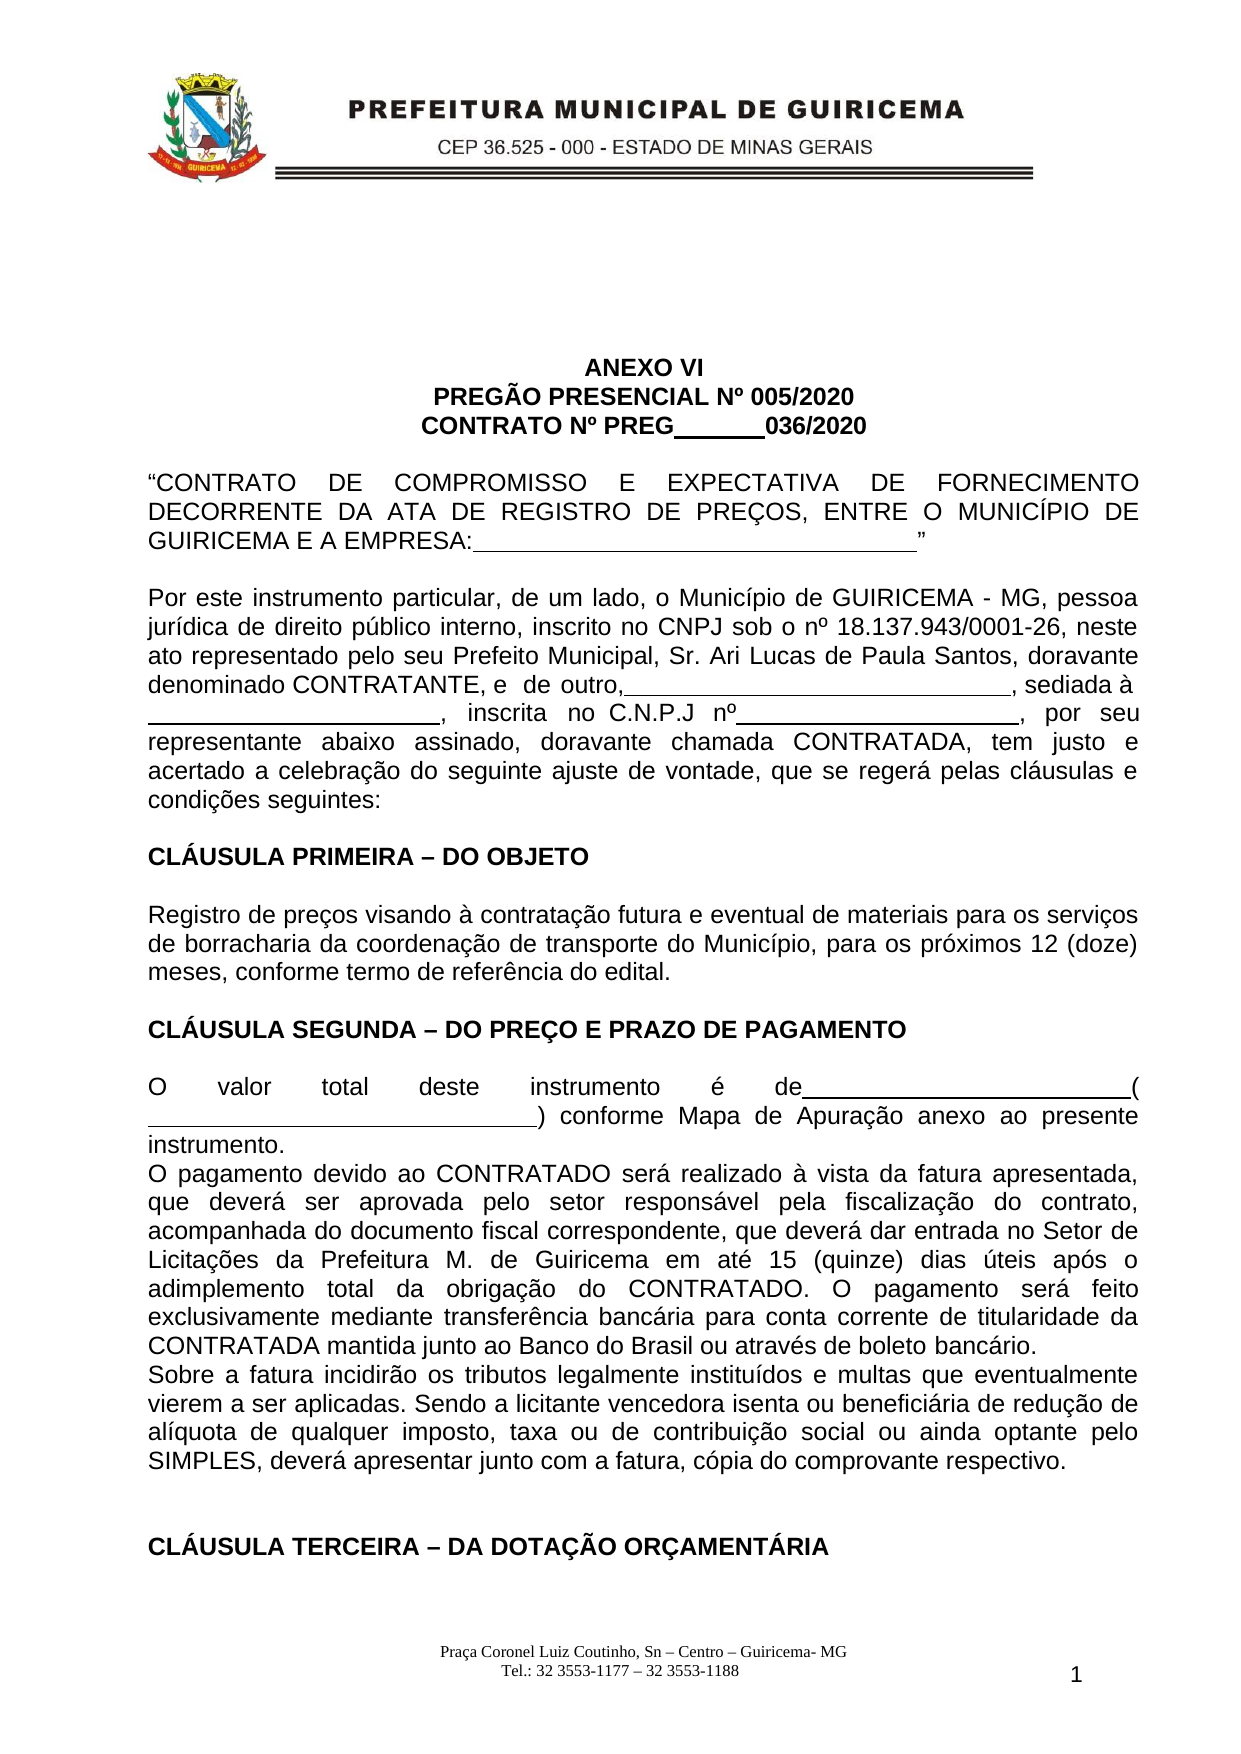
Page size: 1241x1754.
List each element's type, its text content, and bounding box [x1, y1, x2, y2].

subtitle ANEXO VI [215, 353, 1073, 382]
text O pagamento devido ao CONTRATADO será realizado à vista da fatura apresentada, que deverá ser aprovada pelo setor responsável pela fiscalização do contrato, acompanhada do documento fiscal correspondente, que deverá dar entrada no Setor de Licitações da Prefeitura M. de Guiricema em até 15 (quinze) dias úteis após o adimplemento total da obrigação do CONTRATADO. O pagamento será feito exclusivamente mediante transferência bancária para conta corrente de titularidade da CONTRATADA mantida junto ao Banco do Brasil ou através de boleto bancário. [148, 1158, 1140, 1360]
subtitle CLÁUSULA PRIMEIRA – DO OBJETO [148, 842, 1151, 871]
subtitle CLÁUSULA SEGUNDA – DO PREÇO E PRAZO DE PAGAMENTO [148, 1015, 1151, 1043]
text Registro de preços visando à contratação futura e eventual de materiais para os serviços de borracharia da coordenação de transporte do Município, para os próximos 12 (doze) meses, conforme termo de referência do edital. [148, 900, 1140, 986]
text Sobre a fatura incidirão os tributos legalmente instituídos e multas que eventualmente vierem a ser aplicadas. Sendo a licitante vencedora isenta ou beneficiária de redução de alíquota de qualquer imposto, taxa ou de contribuição social ou ainda optante pelo SIMPLES, deverá apresentar junto com a fatura, cópia do comprovante respectivo. [148, 1360, 1140, 1475]
picture [147, 73, 1034, 183]
text ) conforme Mapa de Apuração anexo ao presente instrumento. [148, 1101, 1139, 1158]
text PREGÃO PRESENCIAL Nº 005/2020 CONTRATO Nº PREG 036/2020 [419, 382, 868, 439]
text “CONTRATO DE COMPROMISSO E EXPECTATIVA DE FORNECIMENTO DECORRENTE DA ATA DE REGISTRO DE PREÇOS, ENTRE O MUNICÍPIO DE GUIRICEMA E A EMPRESA: ” [148, 468, 1140, 555]
text Por este instrumento particular, de um lado, o Município de GUIRICEMA - MG, pessoa jurídica de direito público interno, inscrito no CNPJ sob o nº 18.137.943/0001-26, neste ato representado pelo seu Prefeito Municipal, Sr. Ari Lucas de Paula Santos, doravante denominado CONTRATANTE, e de outro, , sediada à [148, 583, 1140, 698]
text O valor total deste instrumento é de ( [148, 1072, 1151, 1101]
subtitle CLÁUSULA TERCEIRA – DA DOTAÇÃO ORÇAMENTÁRIA [148, 1532, 1151, 1561]
text , inscrita no C.N.P.J nº , por seu representante abaixo assinado, doravante chamada CONTRATADA, tem justo e acertado a celebração do seguinte ajuste de vontade, que se regerá pelas cláusulas e condições seguintes: [148, 698, 1140, 813]
